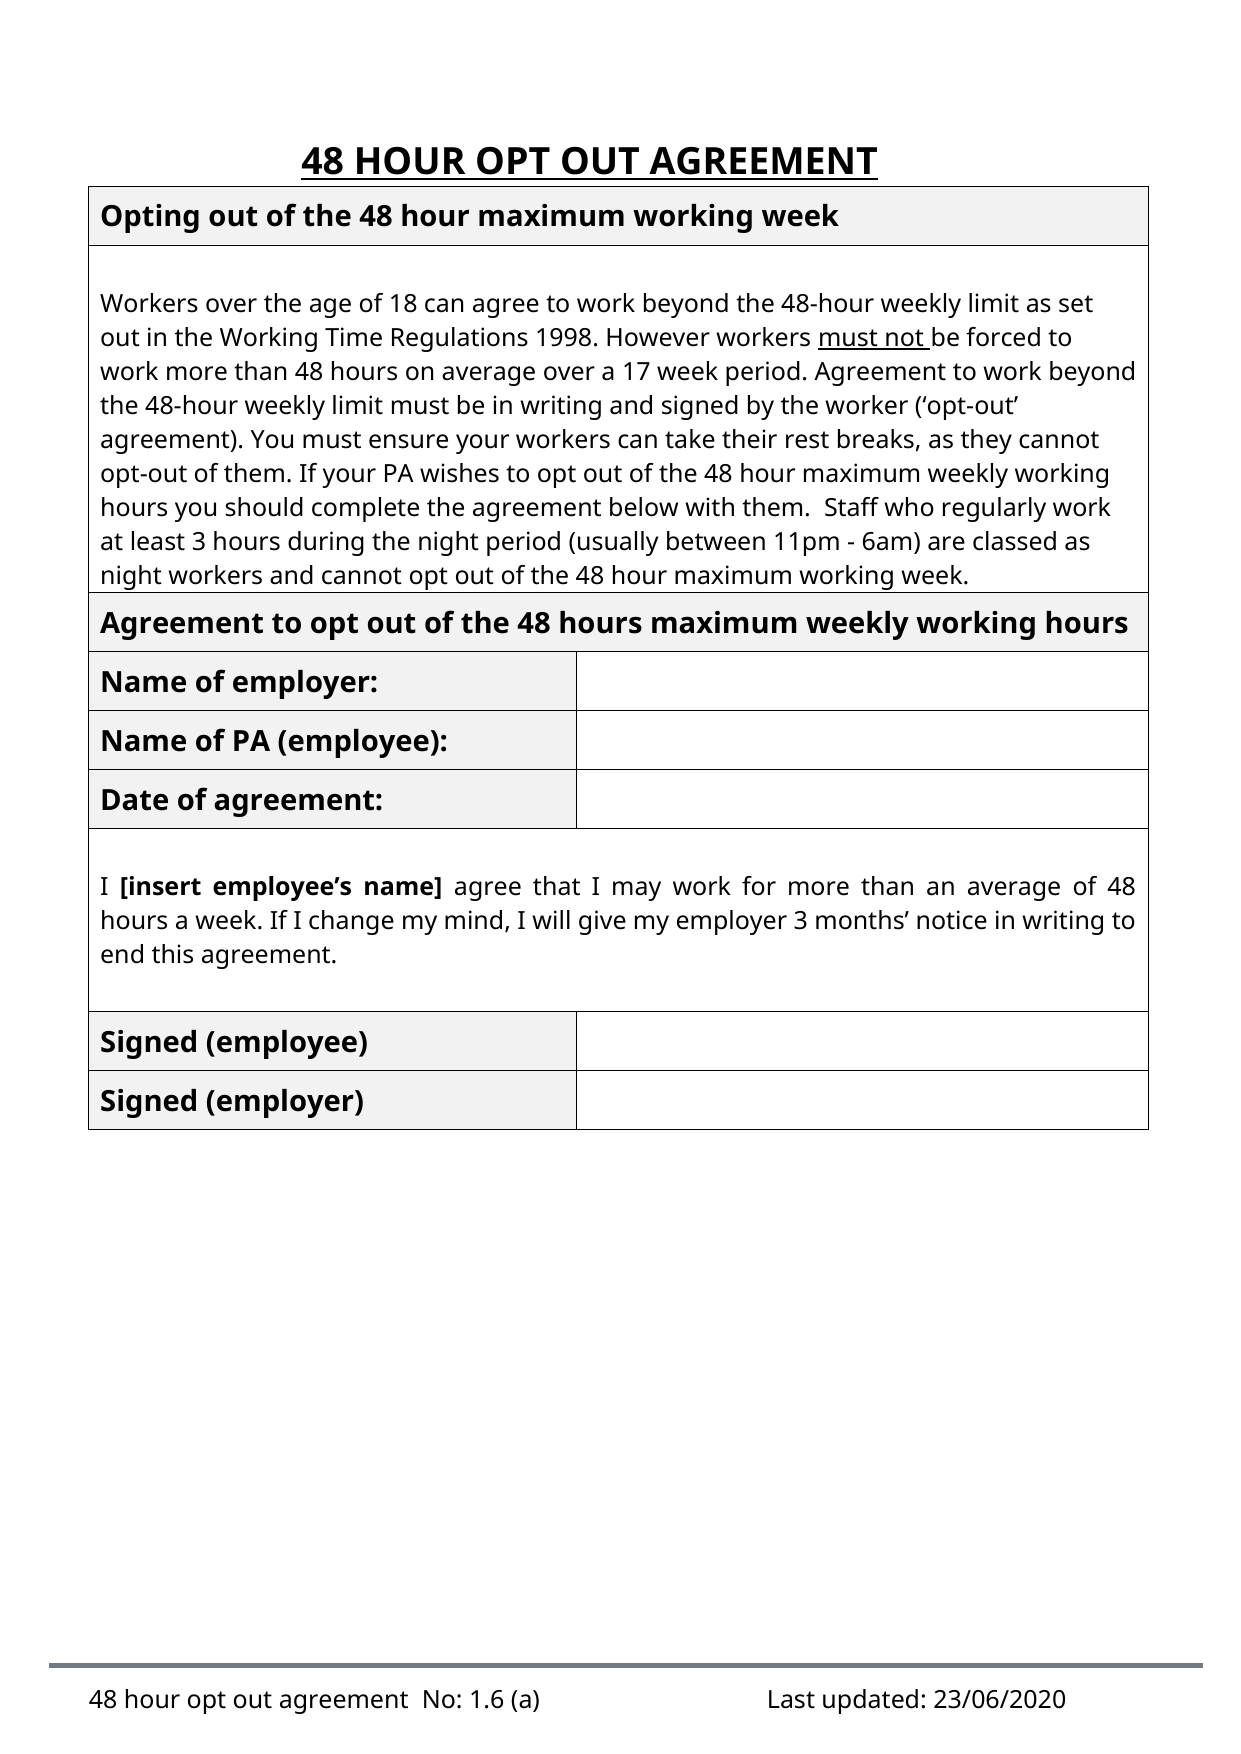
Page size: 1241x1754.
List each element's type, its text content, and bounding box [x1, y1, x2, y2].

table_cell Name of PA (employee): [89, 711, 576, 769]
table_cell Name of employer: [89, 652, 576, 710]
table_cell Signed (employee) [89, 1012, 576, 1070]
table_cell [577, 1012, 1148, 1070]
table_cell [577, 652, 1148, 710]
table_cell Agreement to opt out of the 48 hours maximum weekly working hours [89, 593, 1148, 651]
table_cell Workers over the age of 18 can agree to work beyond the 48-hour weekly limit as set out in the Working Time Regulations 1998. However workers must not be forced to work more than 48 hours on average over a 17 week period. Agreement to work beyond the 48-hour weekly limit must be in writing and signed by the worker (‘opt-out’ agreement). You must ensure your workers can take their rest breaks, as they cannot opt-out of them. If your PA wishes to opt out of the 48 hour maximum weekly working hours you should complete the agreement below with them. Staff who regularly work at least 3 hours during the night period (usually between 11pm - 6am) are classed as night workers and cannot opt out of the 48 hour maximum working week. [89, 246, 1148, 592]
table_cell [577, 1071, 1148, 1129]
table_cell Signed (employer) [89, 1071, 576, 1129]
text 48 HOUR OPT OUT AGREEMENT [89, 134, 1090, 186]
table_cell [577, 711, 1148, 769]
table_header Opting out of the 48 hour maximum working week [89, 187, 1148, 244]
table_cell Date of agreement: [89, 770, 576, 828]
table_cell [577, 770, 1148, 828]
table_cell I [insert employee’s name] agree that I may work for more than an average of 48 hours a week. If I change my mind, I will give my employer 3 months’ notice in writing to end this agreement. [89, 829, 1148, 1011]
